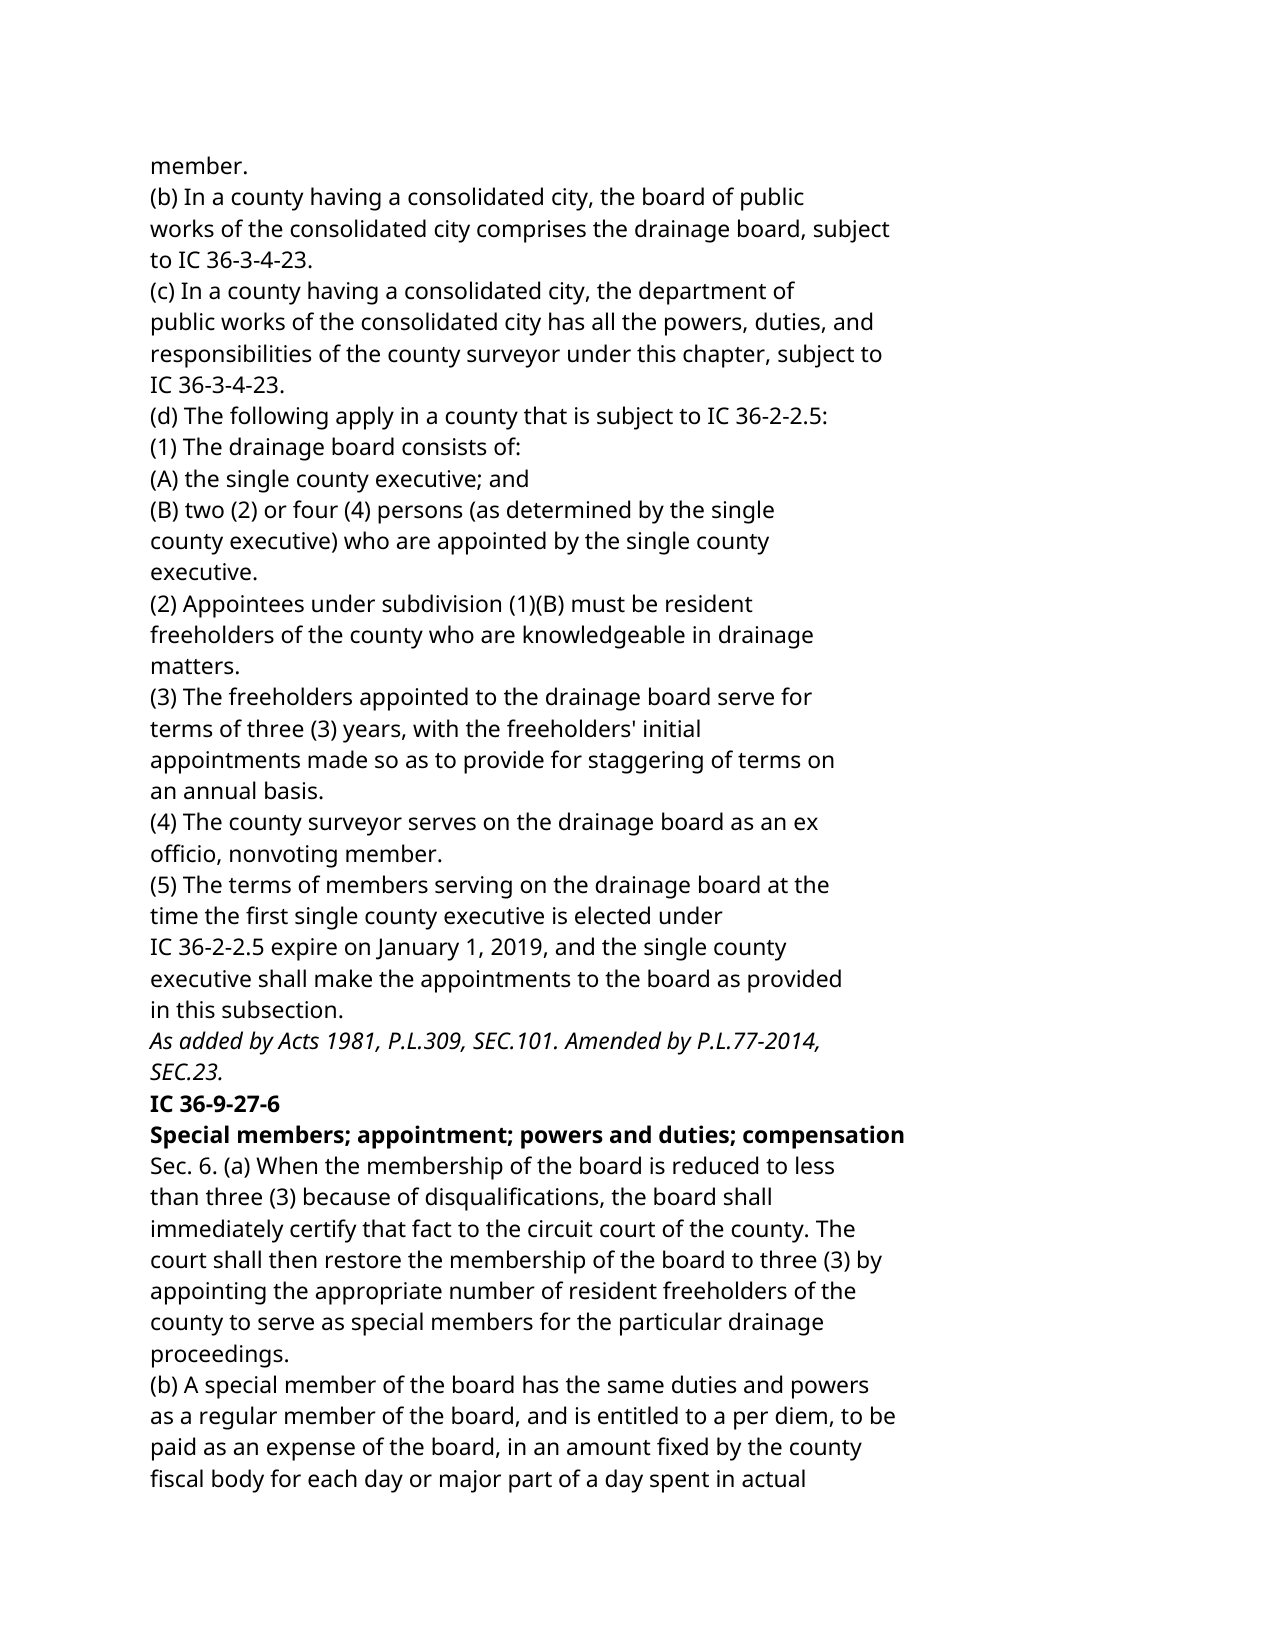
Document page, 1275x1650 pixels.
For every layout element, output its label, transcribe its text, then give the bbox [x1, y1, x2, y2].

text time the first single county executive is elected under [150, 900, 1125, 931]
text member. [150, 150, 1125, 181]
text (2) Appointees under subdivision (1)(B) must be resident [150, 587, 1125, 619]
text freeholders of the county who are knowledgeable in drainage [150, 619, 1125, 650]
text than three (3) because of disqualifications, the board shall [150, 1181, 1125, 1212]
text to IC 36-3-4-23. [150, 244, 1125, 275]
text paid as an expense of the board, in an amount fixed by the county [150, 1431, 1125, 1462]
text Sec. 6. (a) When the membership of the board is reduced to less [150, 1150, 1125, 1181]
text (b) In a county having a consolidated city, the board of public [150, 181, 1125, 212]
text (A) the single county executive; and [150, 462, 1125, 494]
text appointments made so as to provide for staggering of terms on [150, 744, 1125, 775]
text executive. [150, 556, 1125, 587]
text IC 36-3-4-23. [150, 369, 1125, 400]
text public works of the consolidated city has all the powers, duties, and [150, 306, 1125, 337]
text appointing the appropriate number of resident freeholders of the [150, 1275, 1125, 1306]
text (4) The county surveyor serves on the drainage board as an ex [150, 806, 1125, 837]
text As added by Acts 1981, P.L.309, SEC.101. Amended by P.L.77-2014, [150, 1025, 1125, 1056]
text (c) In a county having a consolidated city, the department of [150, 275, 1125, 306]
text matters. [150, 650, 1125, 681]
text as a regular member of the board, and is entitled to a per diem, to be [150, 1400, 1125, 1431]
text executive shall make the appointments to the board as provided [150, 962, 1125, 994]
text IC 36-2-2.5 expire on January 1, 2019, and the single county [150, 931, 1125, 962]
text (b) A special member of the board has the same duties and powers [150, 1369, 1125, 1400]
text fiscal body for each day or major part of a day spent in actual [150, 1462, 1125, 1494]
text (5) The terms of members serving on the drainage board at the [150, 869, 1125, 900]
text (3) The freeholders appointed to the drainage board serve for [150, 681, 1125, 712]
text an annual basis. [150, 775, 1125, 806]
text IC 36-9-27-6 [150, 1087, 1125, 1119]
text county to serve as special members for the particular drainage [150, 1306, 1125, 1337]
text (1) The drainage board consists of: [150, 431, 1125, 462]
text immediately certify that fact to the circuit court of the county. The [150, 1212, 1125, 1244]
text Special members; appointment; powers and duties; compensation [150, 1119, 1125, 1150]
text terms of three (3) years, with the freeholders' initial [150, 712, 1125, 744]
text proceedings. [150, 1337, 1125, 1369]
text in this subsection. [150, 994, 1125, 1025]
text county executive) who are appointed by the single county [150, 525, 1125, 556]
text (B) two (2) or four (4) persons (as determined by the single [150, 494, 1125, 525]
text SEC.23. [150, 1056, 1125, 1087]
text responsibilities of the county surveyor under this chapter, subject to [150, 337, 1125, 369]
text officio, nonvoting member. [150, 837, 1125, 869]
text court shall then restore the membership of the board to three (3) by [150, 1244, 1125, 1275]
text (d) The following apply in a county that is subject to IC 36-2-2.5: [150, 400, 1125, 431]
text works of the consolidated city comprises the drainage board, subject [150, 212, 1125, 244]
